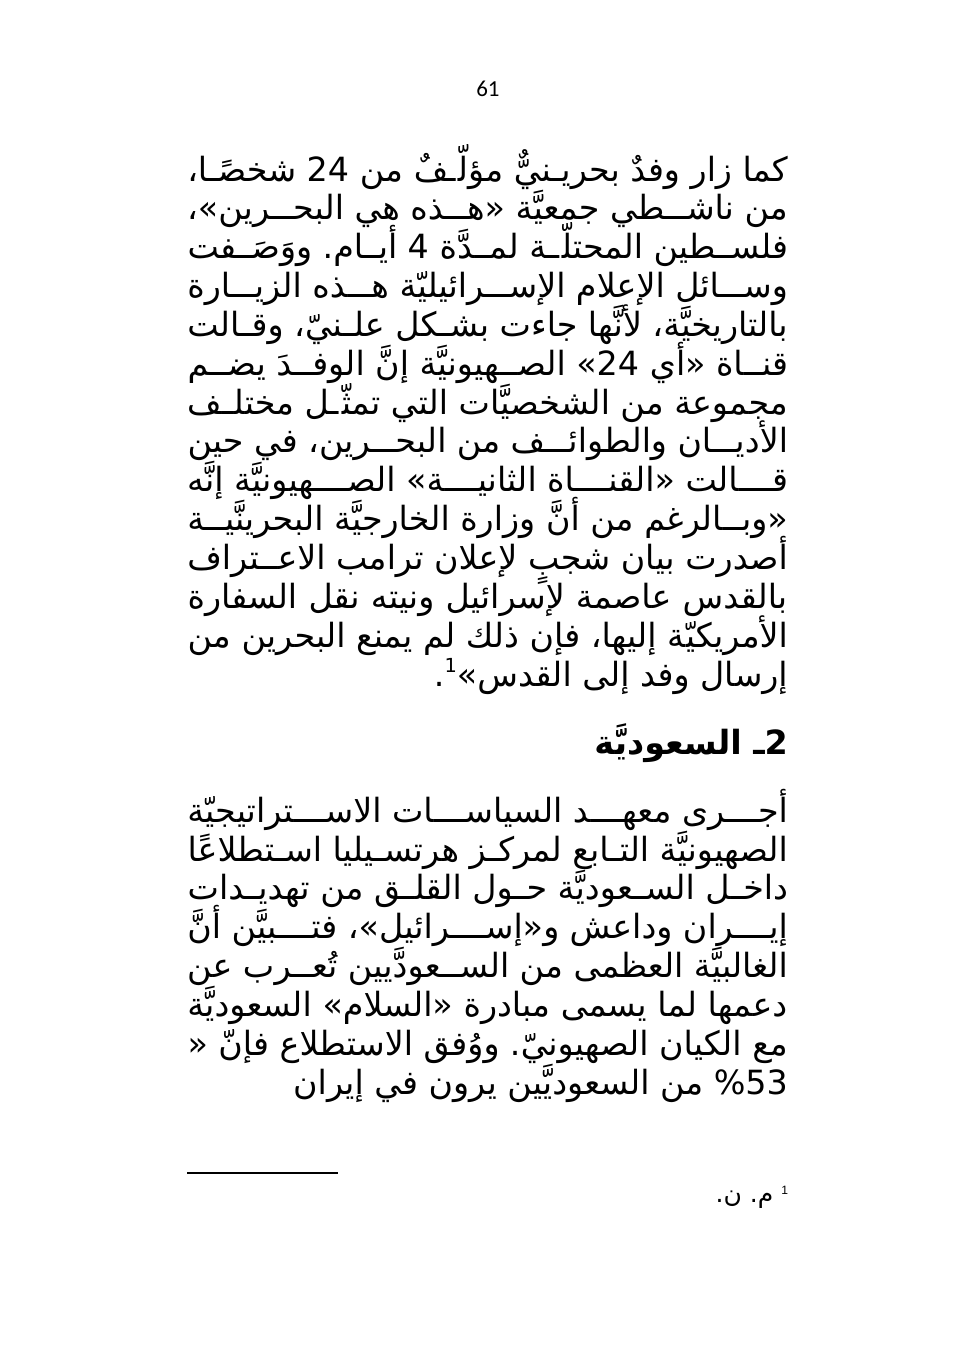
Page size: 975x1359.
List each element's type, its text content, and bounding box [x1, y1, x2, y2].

text 2ـ السعوديَّة [187, 723, 788, 762]
text كما زار وفدٌ بحرينيٌّ مؤلّفٌ من 24 شخصًا، من ناشطي جمعيَّة «هذه هي البحرين»، فلسطين المحتلّة لمدَّة 4 أيام. ووَصَفت وسائل الإعلام الإسرائيليّة هذه الزيارة بالتاريخيَّة، لأنَّها جاءت بشكل علنيّ، وقالت قناة «أي 24» الصهيونيَّة إنَّ الوفدَ يضم مجموعة من الشخصيَّات التي تمثّل مختلف الأديان والطوائف من البحرين، في حين قالت «القناة الثانية» الصهيونيَّة إنَّه «وبالرغم من أنَّ وزارة الخارجيَّة البحرينَّية أصدرت بيان شجبٍ لإعلان ترامب الاعتراف بالقدس عاصمة لإسرائيل ونيته نقل السفارة الأمريكيّة إليها، فإن ذلك لم يمنع البحرين من إرسال وفد إلى القدس». [187, 150, 788, 694]
text أجرى معهد السياسات الاستراتيجيّة الصهيونيَّة التابع لمركز هرتسيليا استطلاعًا داخل السعوديَّة حول القلق من تهديدات إيران وداعش و«إسرائيل»، فتبيَّن أنَّ الغالبيَّة العظمى من السعودَّيين تُعرب عن دعمها لما يسمى مبادرة «السلام» السعوديَّة مع الكيان الصهيونيّ. ووُفق الاستطلاع فإنّ «53% من السعودیَّین یرون في إیران [187, 791, 788, 1102]
